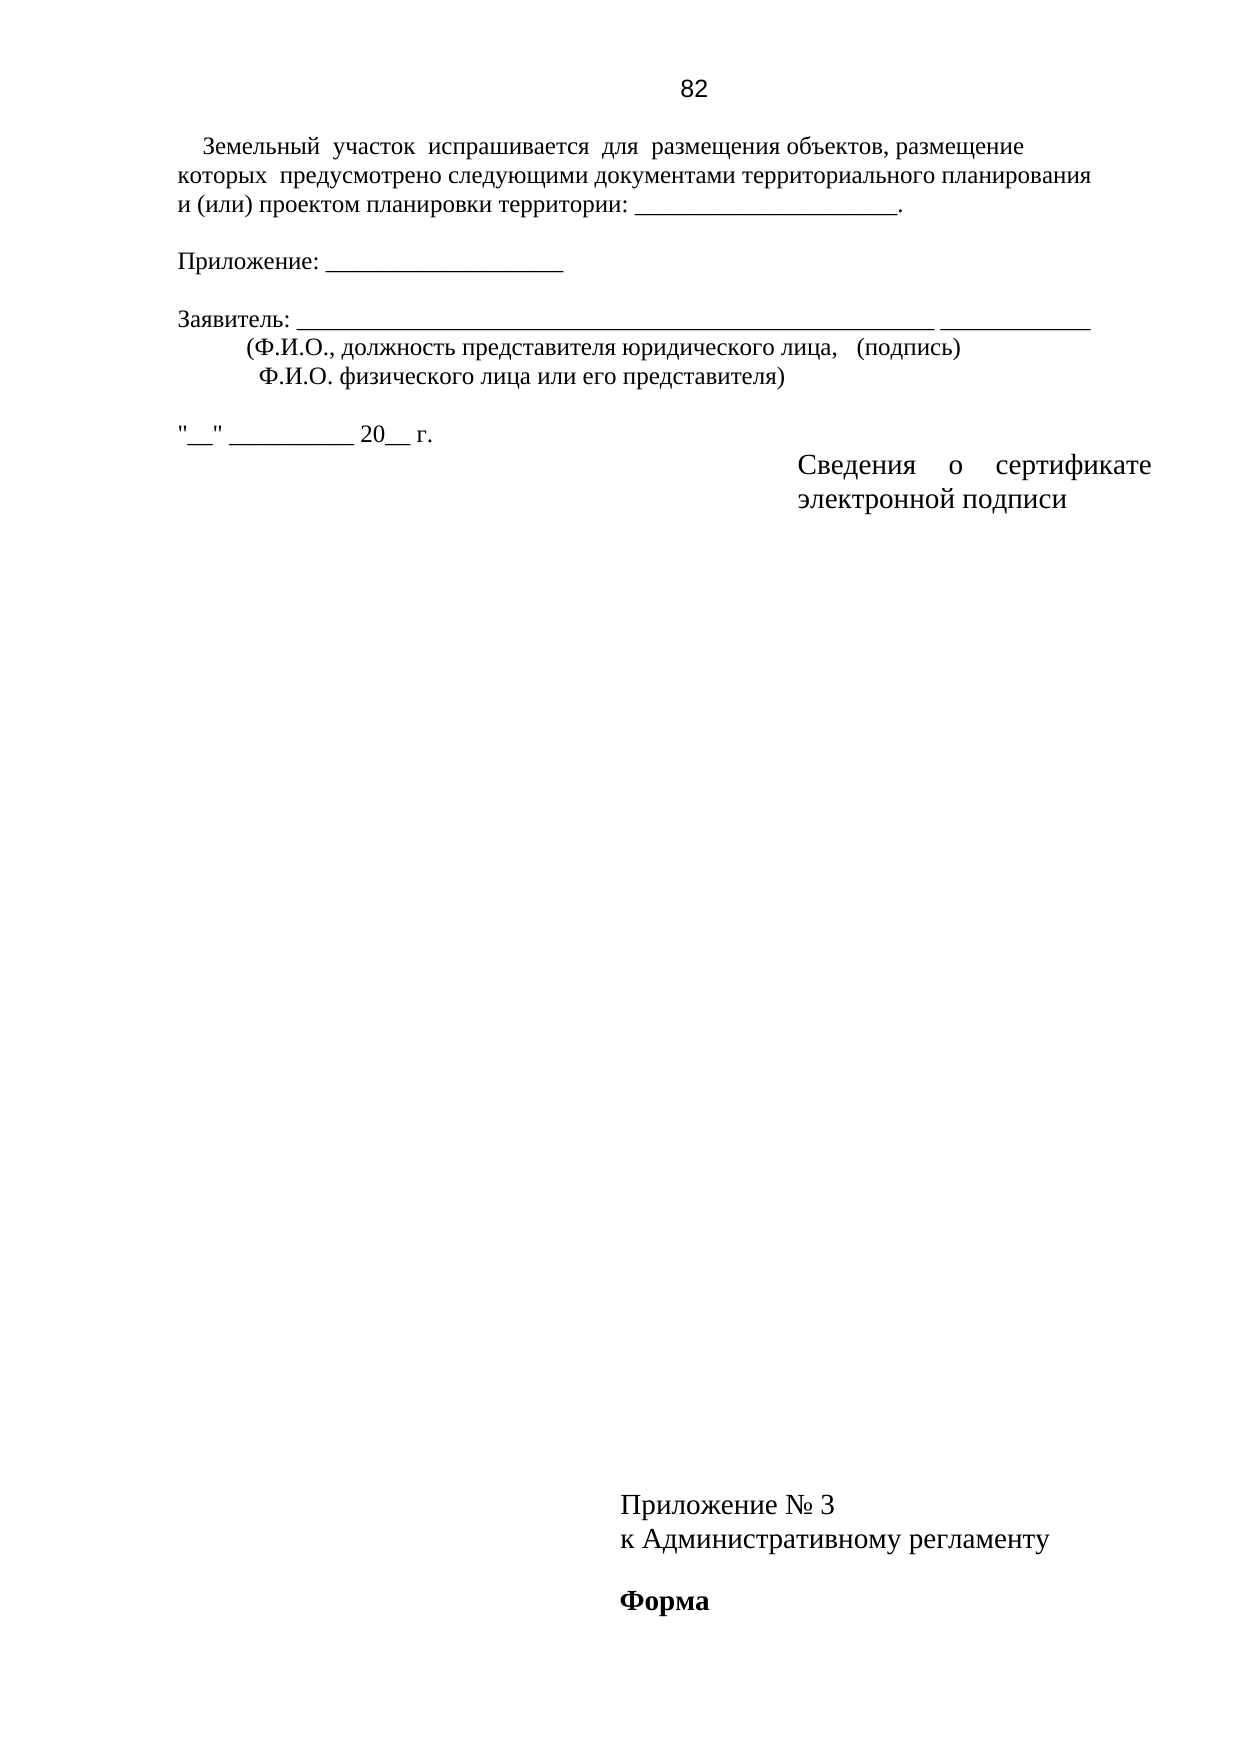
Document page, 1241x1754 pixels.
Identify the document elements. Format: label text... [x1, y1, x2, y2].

text (Ф.И.О., должность представителя юридического лица, (подпись) [177, 332, 1152, 361]
text Приложение: ___________________ [177, 246, 1152, 275]
text и (или) проектом планировки территории: _____________________. [177, 189, 1152, 217]
text Форма [177, 1583, 1152, 1617]
text Приложение № 3 [620, 1487, 1152, 1521]
text Ф.И.О. физического лица или его представителя) [177, 361, 1152, 390]
text Земельный участок испрашивается для размещения объектов, размещение [177, 131, 1152, 160]
text Сведения о сертификате электронной подписи [797, 447, 1152, 514]
text к Административному регламенту [620, 1521, 1152, 1554]
text "__" __________ 20__ г. [177, 419, 1152, 447]
text Заявитель: ___________________________________________________ ____________ [177, 304, 1152, 332]
text которых предусмотрено следующими документами территориального планирования [177, 160, 1152, 189]
